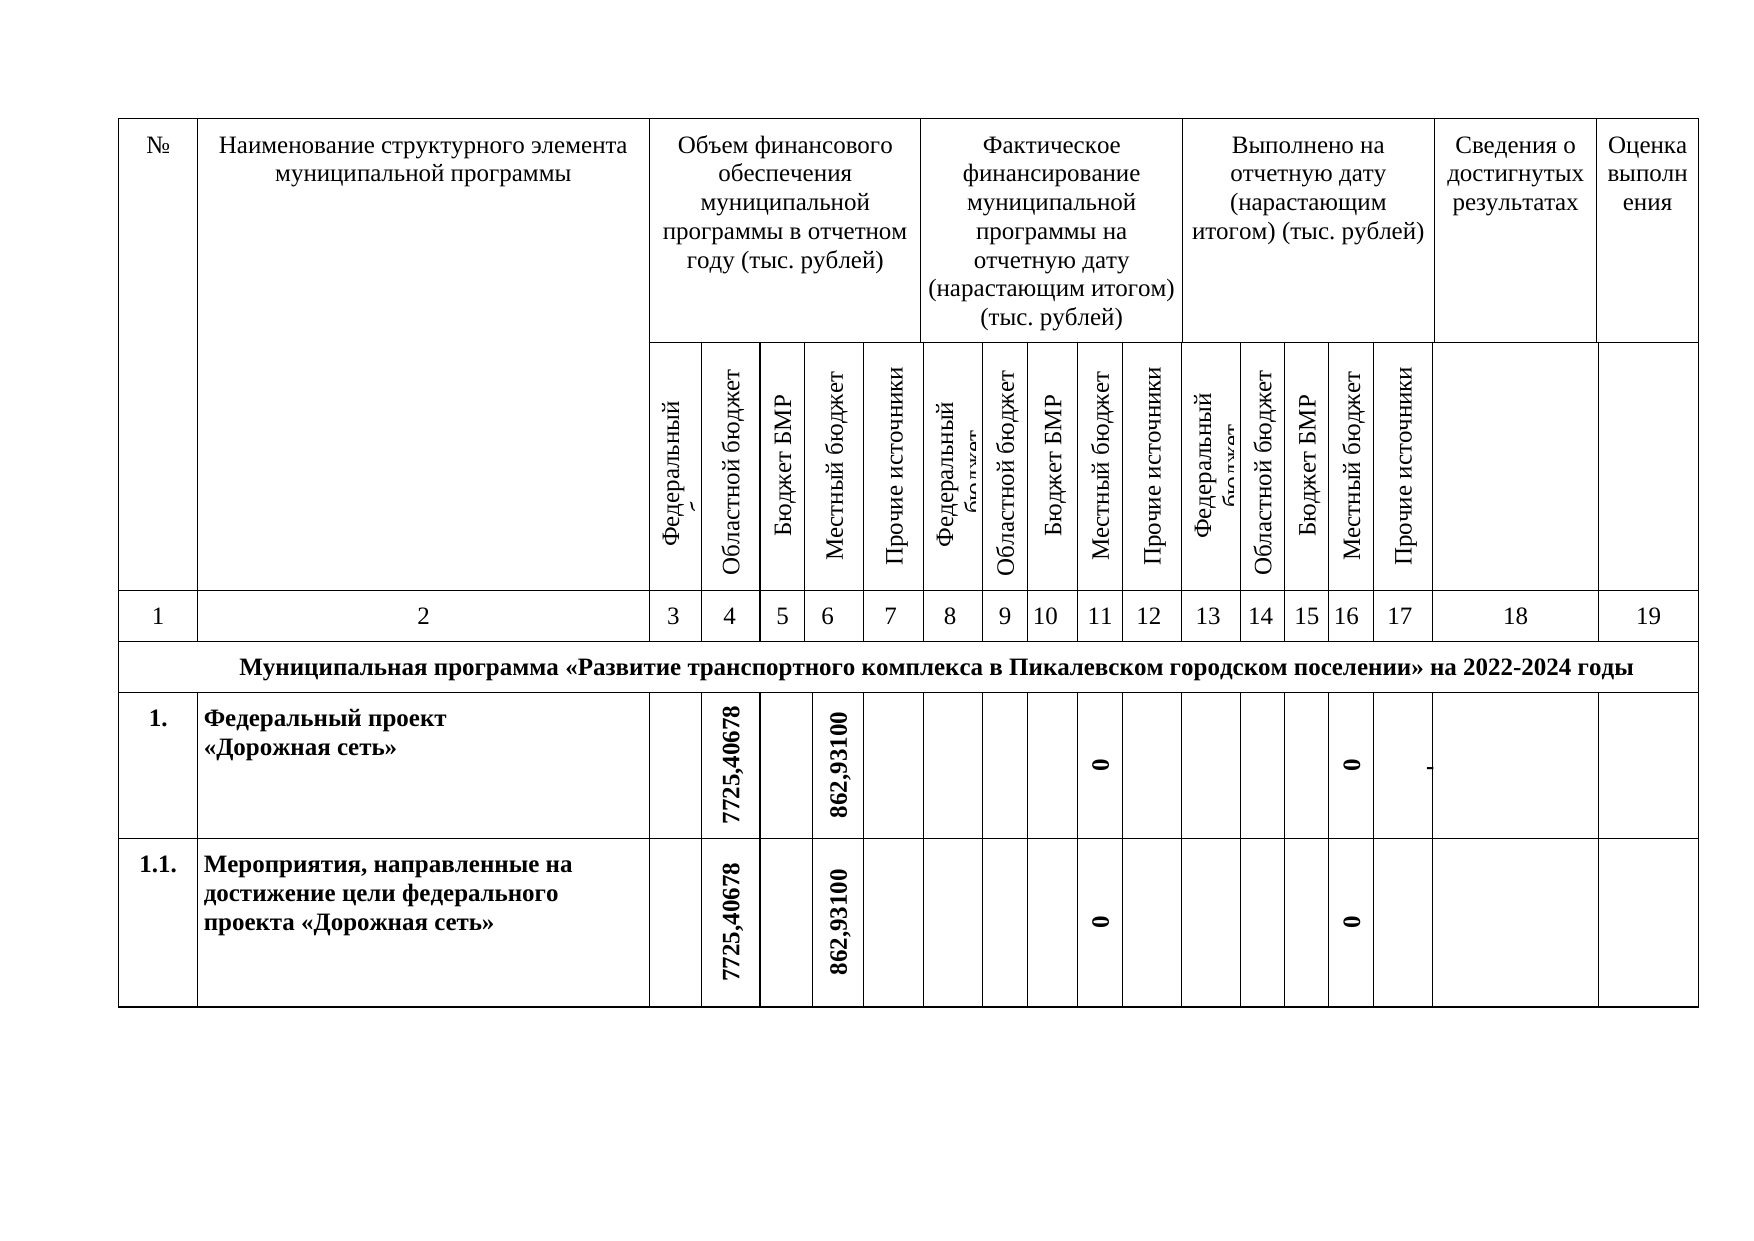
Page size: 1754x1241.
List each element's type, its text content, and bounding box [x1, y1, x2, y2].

table_cell 11 [1078, 591, 1122, 641]
table_cell [924, 839, 982, 1006]
table_cell Прочие источники [1374, 343, 1432, 590]
table_cell 3 [650, 591, 701, 641]
table_header № [119, 119, 197, 590]
table_cell [1433, 693, 1598, 838]
table_cell 7725,40678 [702, 839, 759, 1006]
table_cell Федеральный бюджет [650, 343, 701, 590]
table_cell - [1374, 693, 1432, 838]
table_cell Областной бюджет [1241, 343, 1284, 590]
table_cell [1599, 693, 1698, 838]
table_cell 0 [1078, 839, 1122, 1006]
table_cell [1182, 839, 1240, 1006]
table_cell 862,93100 [813, 839, 863, 1006]
table_cell 16 [1329, 591, 1373, 641]
table_cell [1123, 693, 1181, 838]
table_cell Местный бюджет [805, 343, 863, 590]
table_cell 0 [1078, 693, 1122, 838]
table_cell Местный бюджет [1078, 343, 1122, 590]
table_header Сведения о достигнутых результатах [1435, 119, 1596, 342]
table_cell Муниципальная программа «Развитие транспортного комплекса в Пикалевском городском поселении» на 2022-2024 годы [119, 642, 1698, 692]
table_cell 13 [1182, 591, 1240, 641]
table_cell [983, 839, 1027, 1006]
table_cell 10 [1028, 591, 1077, 641]
table_cell [1028, 839, 1077, 1006]
table_cell 0 [1329, 839, 1373, 1006]
table_cell 5 [761, 591, 804, 641]
table_cell [864, 839, 923, 1006]
table_cell 17 [1374, 591, 1432, 641]
table_cell 1. [119, 693, 197, 838]
table_cell [1285, 839, 1328, 1006]
table_cell 4 [702, 591, 759, 641]
table_cell [1123, 839, 1181, 1006]
table_cell [1374, 839, 1432, 1006]
table_cell 0 [1329, 693, 1373, 838]
table_cell [650, 693, 701, 838]
table_cell [1433, 343, 1598, 590]
table_cell [1241, 693, 1284, 838]
table_cell 9 [983, 591, 1027, 641]
table_cell Бюджет БМР [761, 343, 804, 590]
table_cell 18 [1433, 591, 1598, 641]
table_cell 12 [1123, 591, 1181, 641]
table_header Фактическое финансирование муниципальной программы на отчетную дату (нарастающим итогом) (тыс. рублей) [921, 119, 1182, 342]
table_cell [1285, 693, 1328, 838]
table_cell [761, 693, 812, 838]
table_cell 8 [924, 591, 982, 641]
table_cell 862,93100 [813, 693, 863, 838]
table_cell Прочие источники [864, 343, 923, 590]
table_cell Областной бюджет [702, 343, 759, 590]
table_cell 7725,40678 [702, 693, 759, 838]
table_cell [864, 693, 923, 838]
table_cell [1599, 839, 1698, 1006]
table_cell Бюджет БМР [1285, 343, 1328, 590]
table_cell 14 [1241, 591, 1284, 641]
table_cell [761, 839, 812, 1006]
table_cell [1241, 839, 1284, 1006]
table_cell [1028, 693, 1077, 838]
table_header Наименование структурного элемента муниципальной программы [198, 119, 649, 590]
table_cell Федеральный бюджет [924, 343, 982, 590]
table_cell Областной бюджет [983, 343, 1027, 590]
table_cell Бюджет БМР [1028, 343, 1077, 590]
table_cell 2 [198, 591, 649, 641]
table_cell 7 [864, 591, 923, 641]
table_cell Прочие источники [1123, 343, 1181, 590]
table_cell [983, 693, 1027, 838]
table_cell 1.1. [119, 839, 197, 1006]
table_cell [1182, 693, 1240, 838]
table_cell Местный бюджет [1329, 343, 1373, 590]
table_cell [1599, 343, 1698, 590]
table_header Оценка выполнения [1597, 119, 1698, 342]
table_cell 1 [119, 591, 197, 641]
table_cell 6 [805, 591, 863, 641]
table_cell [1433, 839, 1598, 1006]
table_header Выполнено на отчетную дату (нарастающим итогом) (тыс. рублей) [1183, 119, 1434, 342]
table_cell Мероприятия, направленные на достижение цели федерального проекта «Дорожная сеть» [198, 839, 649, 1006]
table_header Объем финансового обеспечения муниципальной программы в отчетном году (тыс. рублей) [650, 119, 920, 342]
table_cell Федеральный проект «Дорожная сеть» [198, 693, 649, 838]
table_cell Федеральный бюджет [1182, 343, 1240, 590]
table_cell [650, 839, 701, 1006]
table_cell [924, 693, 982, 838]
table_cell 15 [1285, 591, 1328, 641]
table_cell 19 [1599, 591, 1698, 641]
